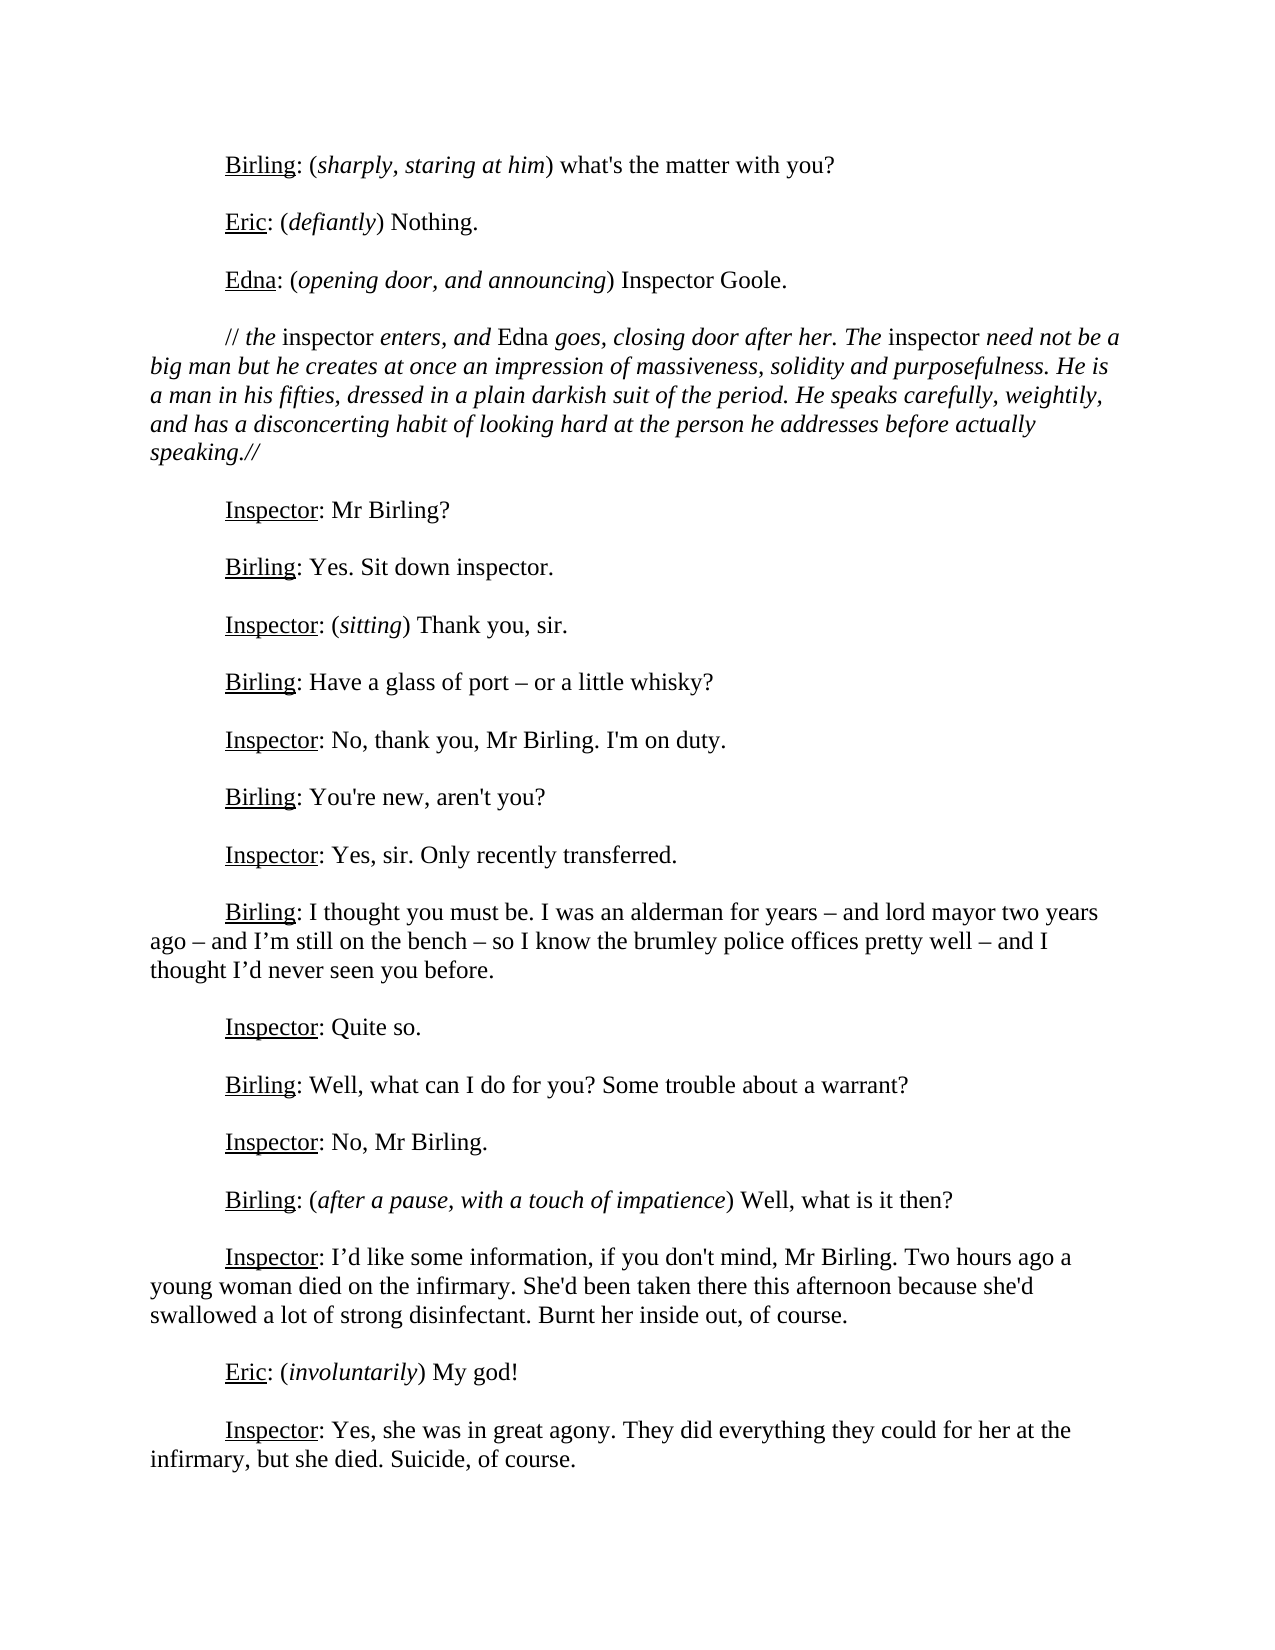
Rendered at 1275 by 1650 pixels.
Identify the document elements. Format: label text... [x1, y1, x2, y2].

text Birling: I thought you must be. I was an alderman for years – and lord mayor two years ago – and I’m still on the bench – so I know the brumley police offices pretty well – and I thought I’d never seen you before. [150, 897, 1125, 984]
text Birling: Have a glass of port – or a little whisky? [150, 667, 1125, 696]
text Inspector: Quite so. [150, 1012, 1125, 1041]
text Inspector: Yes, sir. Only recently transferred. [150, 840, 1125, 869]
text Inspector: (sitting) Thank you, sir. [150, 610, 1125, 639]
text Inspector: No, Mr Birling. [150, 1127, 1125, 1156]
text Birling: Yes. Sit down inspector. [150, 552, 1125, 581]
text Eric: (involuntarily) My god! [150, 1357, 1125, 1386]
text Inspector: Mr Birling? [150, 495, 1125, 524]
text Edna: (opening door, and announcing) Inspector Goole. [150, 265, 1125, 294]
text Eric: (defiantly) Nothing. [150, 207, 1125, 236]
text Birling: (after a pause, with a touch of impatience) Well, what is it then? [150, 1185, 1125, 1214]
text Birling: Well, what can I do for you? Some trouble about a warrant? [150, 1070, 1125, 1099]
text Inspector: No, thank you, Mr Birling. I'm on duty. [150, 725, 1125, 754]
text // the inspector enters, and Edna goes, closing door after her. The inspector need not be a big man but he creates at once an impression of massiveness, solidity and purposefulness. He is a man in his fifties, dressed in a plain darkish suit of the period. He speaks carefully, weightily, and has a disconcerting habit of looking hard at the person he addresses before actually speaking.// [150, 322, 1125, 466]
text Birling: (sharply, staring at him) what's the matter with you? [150, 150, 1125, 179]
text Birling: You're new, aren't you? [150, 782, 1125, 811]
text Inspector: Yes, she was in great agony. They did everything they could for her at the infirmary, but she died. Suicide, of course. [150, 1415, 1125, 1472]
text Inspector: I’d like some information, if you don't mind, Mr Birling. Two hours ago a young woman died on the infirmary. She'd been taken there this afternoon because she'd swallowed a lot of strong disinfectant. Burnt her inside out, of course. [150, 1242, 1125, 1329]
